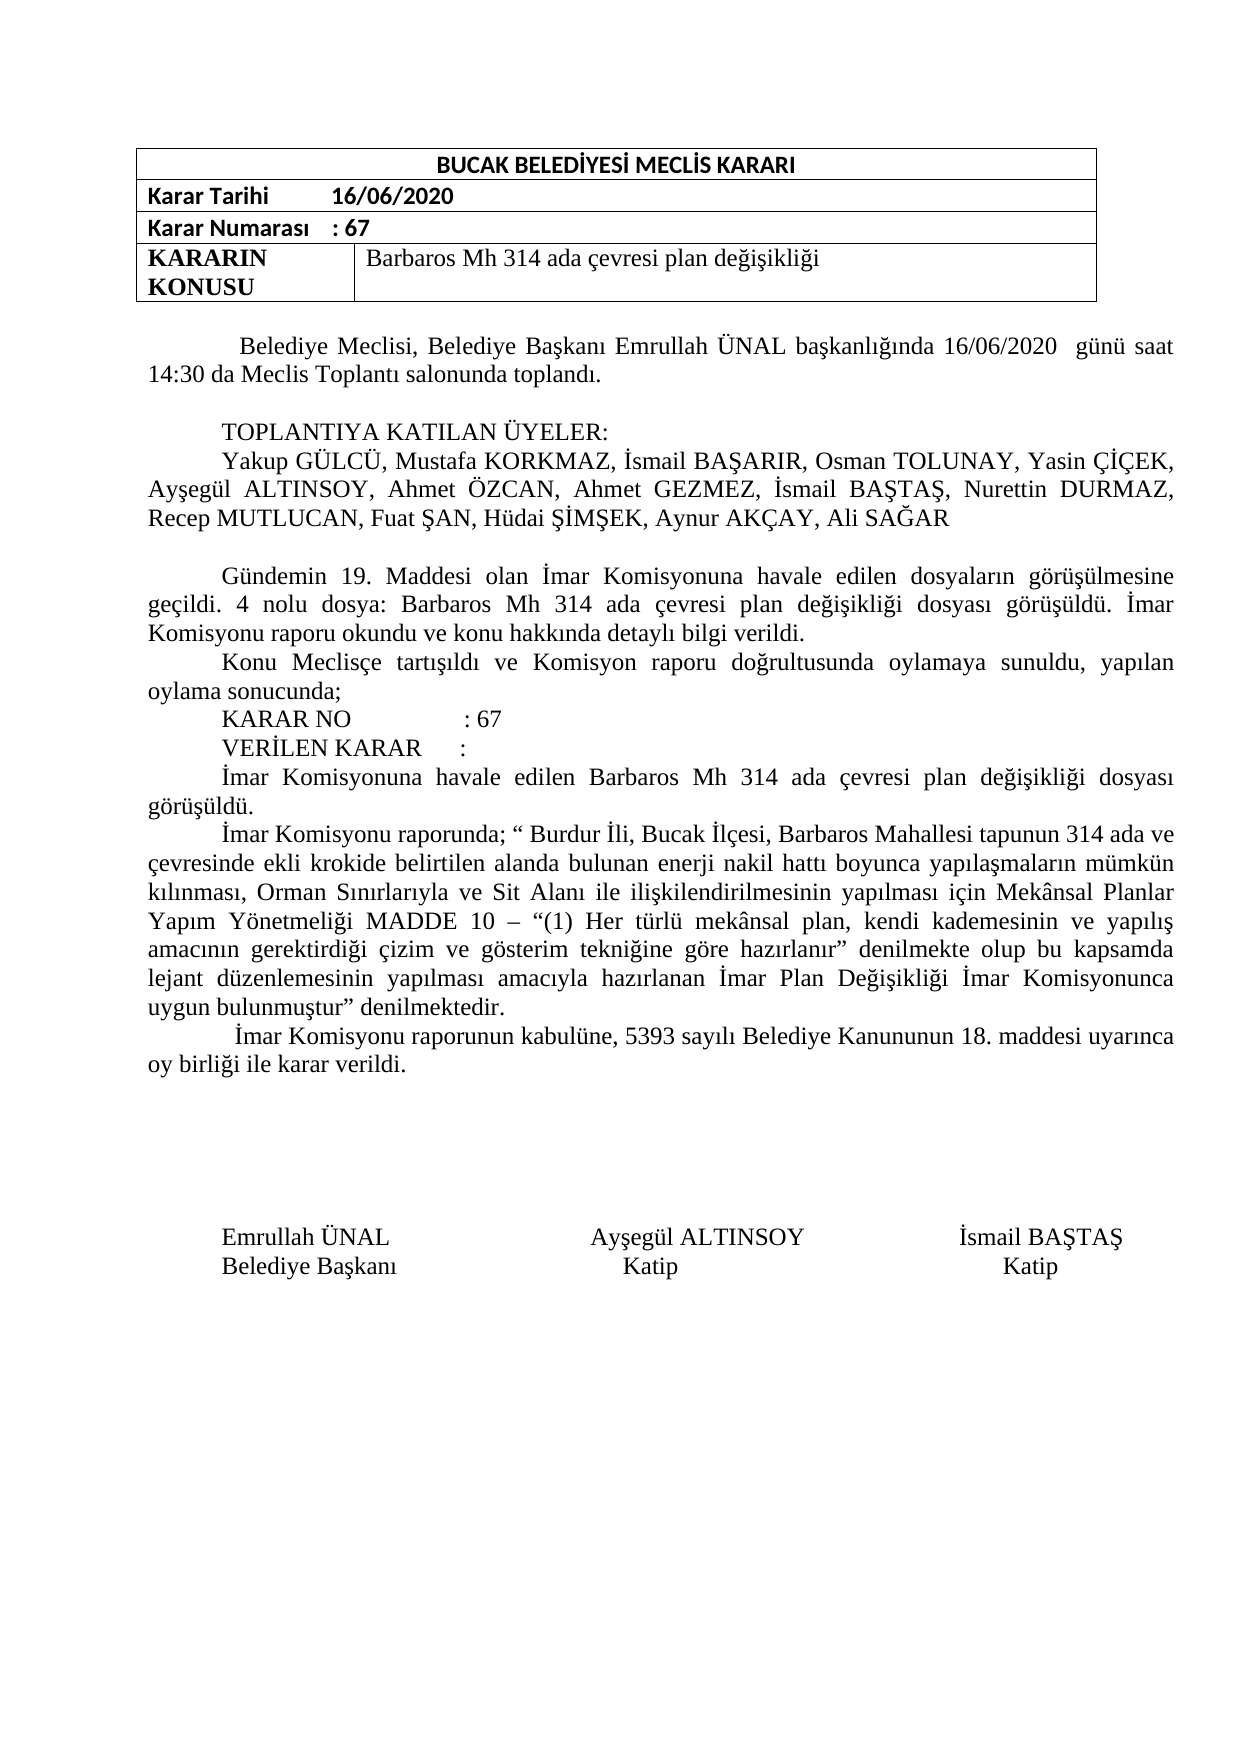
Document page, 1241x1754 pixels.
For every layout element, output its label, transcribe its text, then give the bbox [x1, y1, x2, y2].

text İmar Komisyonuna havale edilen Barbaros Mh 314 ada çevresi plan değişikliği dosyası görüşüldü. [148, 762, 1175, 819]
table_cell KARARIN KONUSU [137, 244, 354, 301]
text Belediye Başkanı Katip Katip [148, 1251, 1175, 1279]
text TOPLANTIYA KATILAN ÜYELER: [148, 417, 1175, 446]
text İmar Komisyonu raporunun kabulüne, 5393 sayılı Belediye Kanununun 18. maddesi uyarınca oy birliği ile karar verildi. [148, 1021, 1175, 1078]
text Belediye Meclisi, Belediye Başkanı Emrullah ÜNAL başkanlığında 16/06/2020 günü saat 14:30 da Meclis Toplantı salonunda toplandı. [148, 331, 1175, 388]
text KARAR NO : 67 [148, 704, 1175, 733]
text VERİLEN KARAR : [148, 733, 1175, 762]
text Emrullah ÜNAL Ayşegül ALTINSOY İsmail BAŞTAŞ [148, 1222, 1175, 1251]
text Yakup GÜLCÜ, Mustafa KORKMAZ, İsmail BAŞARIR, Osman TOLUNAY, Yasin ÇİÇEK, Ayşegül ALTINSOY, Ahmet ÖZCAN, Ahmet GEZMEZ, İsmail BAŞTAŞ, Nurettin DURMAZ, Recep MUTLUCAN, Fuat ŞAN, Hüdai ŞİMŞEK, Aynur AKÇAY, Ali SAĞAR [148, 446, 1175, 532]
text Gündemin 19. Maddesi olan İmar Komisyonuna havale edilen dosyaların görüşülmesine geçildi. 4 nolu dosya: Barbaros Mh 314 ada çevresi plan değişikliği dosyası görüşüldü. İmar Komisyonu raporu okundu ve konu hakkında detaylı bilgi verildi. [148, 561, 1175, 647]
text Konu Meclisçe tartışıldı ve Komisyon raporu doğrultusunda oylamaya sunuldu, yapılan oylama sonucunda; [148, 647, 1175, 704]
table_cell Barbaros Mh 314 ada çevresi plan değişikliği [355, 244, 1096, 301]
table_cell Karar Numarası : 67 [137, 212, 1096, 242]
table_header BUCAK BELEDİYESİ MECLİS KARARI [137, 149, 1096, 179]
text İmar Komisyonu raporunda; “ Burdur İli, Bucak İlçesi, Barbaros Mahallesi tapunun 314 ada ve çevresinde ekli krokide belirtilen alanda bulunan enerji nakil hattı boyunca yapılaşmaların mümkün kılınması, Orman Sınırlarıyla ve Sit Alanı ile ilişkilendirilmesinin yapılması için Mekânsal Planlar Yapım Yönetmeliği MADDE 10 – “(1) Her türlü mekânsal plan, kendi kademesinin ve yapılış amacının gerektirdiği çizim ve gösterim tekniğine göre hazırlanır” denilmekte olup bu kapsamda lejant düzenlemesinin yapılması amacıyla hazırlanan İmar Plan Değişikliği İmar Komisyonunca uygun bulunmuştur” denilmektedir. [148, 819, 1175, 1021]
table_cell Karar Tarihi 16/06/2020 [137, 180, 1096, 211]
